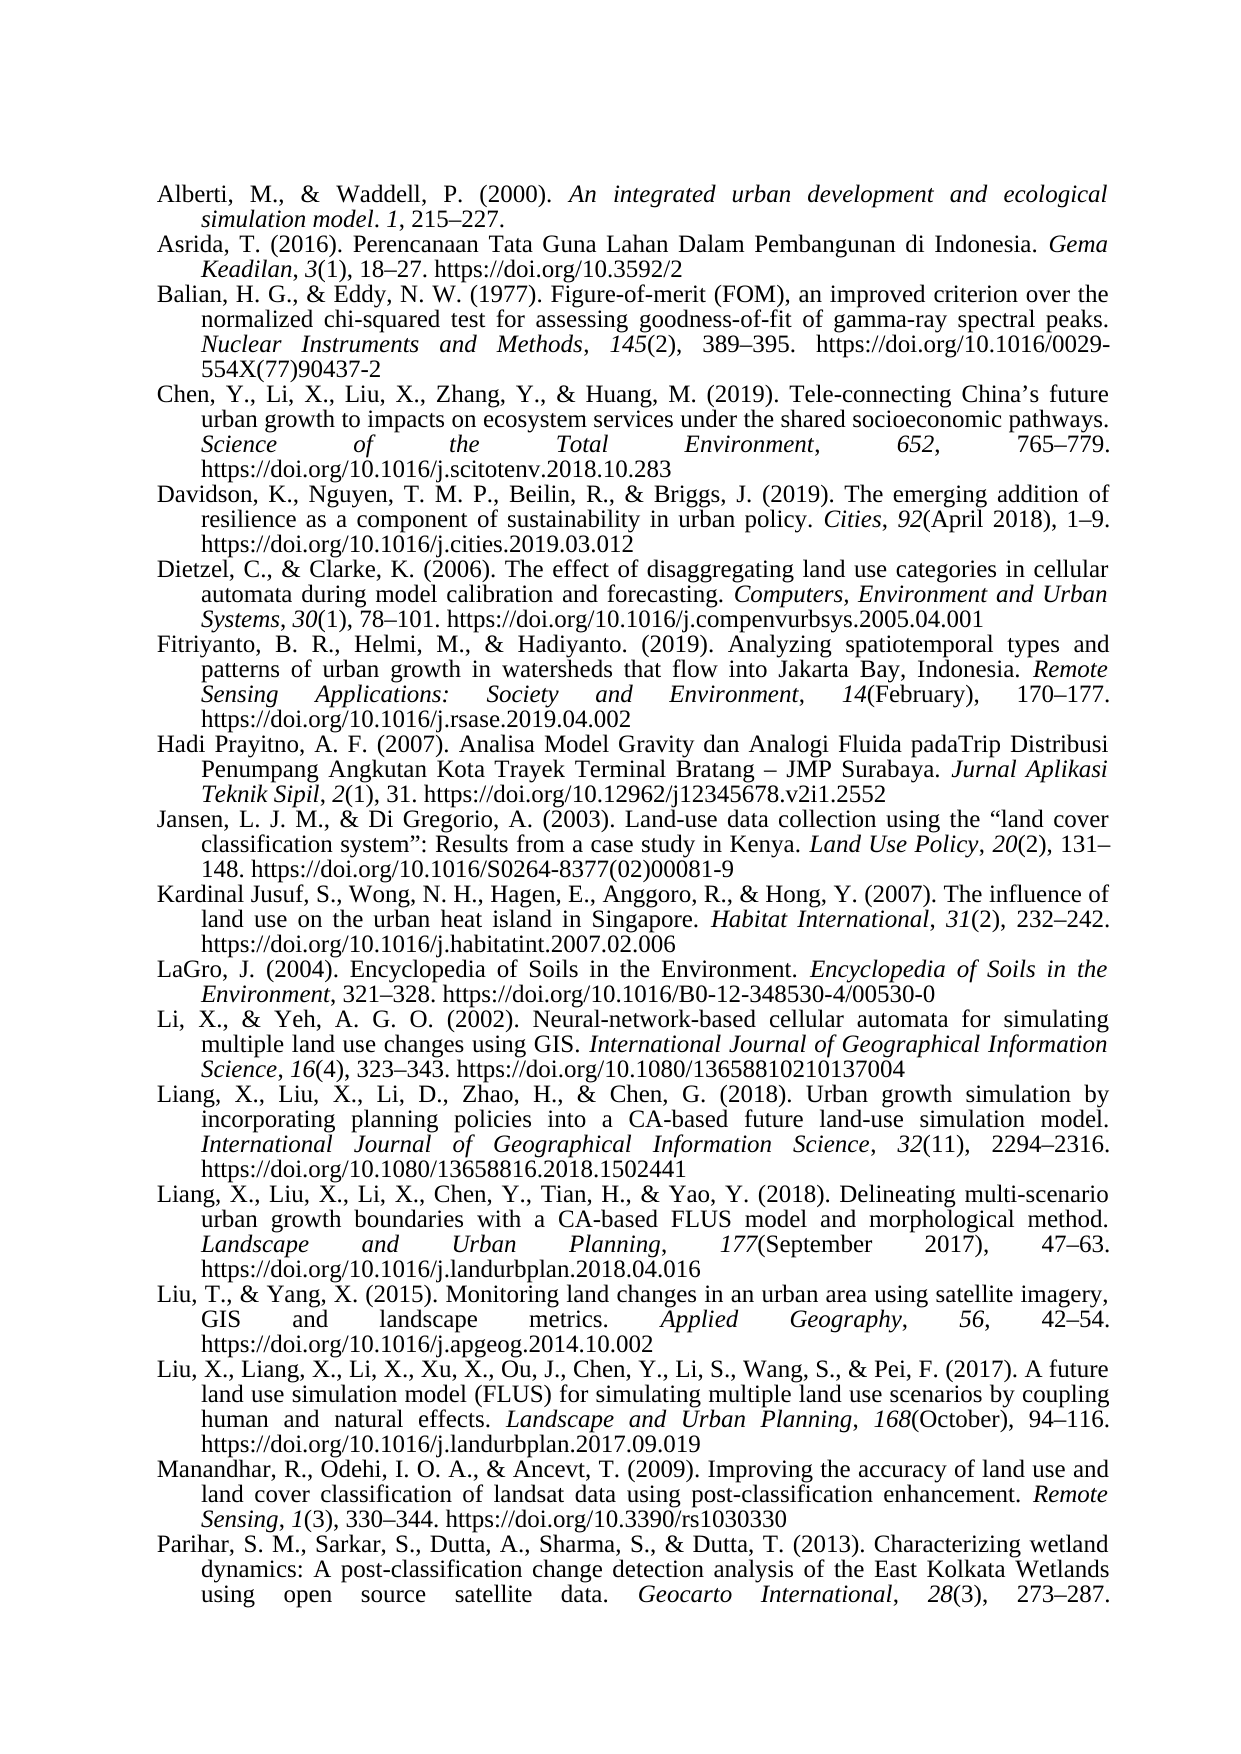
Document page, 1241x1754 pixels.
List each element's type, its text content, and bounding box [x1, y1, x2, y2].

text LaGro, J. (2004). Encyclopedia of Soils in the Environment. Encyclopedia of Soils in the Environment, 321–328. https://doi.org/10.1016/B0-12-348530-4/00530-0 [157, 957, 1110, 1007]
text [157, 1532, 1110, 1607]
text Hadi Prayitno, A. F. (2007). Analisa Model Gravity dan Analogi Fluida padaTrip Distribusi Penumpang Angkutan Kota Trayek Terminal Bratang – JMP Surabaya. Jurnal Aplikasi Teknik Sipil, 2(1), 31. https://doi.org/10.12962/j12345678.v2i1.2552 [157, 732, 1110, 807]
text Alberti, M., & Waddell, P. (2000). An integrated urban development and ecological simulation model. 1, 215–227. [157, 182, 1110, 232]
text Jansen, L. J. M., & Di Gregorio, A. (2003). Land-use data collection using the “land cover classification system”: Results from a case study in Kenya. Land Use Policy, 20(2), 131–148. https://doi.org/10.1016/S0264-8377(02)00081-9 [157, 807, 1110, 882]
text Liang, X., Liu, X., Li, X., Chen, Y., Tian, H., & Yao, Y. (2018). Delineating multi-scenario urban growth boundaries with a CA-based FLUS model and morphological method. Landscape and Urban Planning, 177(September 2017), 47–63. https://doi.org/10.1016/j.landurbplan.2018.04.016 [157, 1182, 1110, 1282]
text Fitriyanto, B. R., Helmi, M., & Hadiyanto. (2019). Analyzing spatiotemporal types and patterns of urban growth in watersheds that flow into Jakarta Bay, Indonesia. Remote Sensing Applications: Society and Environment, 14(February), 170–177. https://doi.org/10.1016/j.rsase.2019.04.002 [157, 632, 1110, 732]
text Liang, X., Liu, X., Li, D., Zhao, H., & Chen, G. (2018). Urban growth simulation by incorporating planning policies into a CA-based future land-use simulation model. International Journal of Geographical Information Science, 32(11), 2294–2316. https://doi.org/10.1080/13658816.2018.1502441 [157, 1082, 1110, 1182]
text Davidson, K., Nguyen, T. M. P., Beilin, R., & Briggs, J. (2019). The emerging addition of resilience as a component of sustainability in urban policy. Cities, 92(April 2018), 1–9. https://doi.org/10.1016/j.cities.2019.03.012 [157, 482, 1110, 557]
text Asrida, T. (2016). Perencanaan Tata Guna Lahan Dalam Pembangunan di Indonesia. Gema Keadilan, 3(1), 18–27. https://doi.org/10.3592/2 [157, 232, 1110, 282]
text Chen, Y., Li, X., Liu, X., Zhang, Y., & Huang, M. (2019). Tele-connecting China’s future urban growth to impacts on ecosystem services under the shared socioeconomic pathways. Science of the Total Environment, 652, 765–779. https://doi.org/10.1016/j.scitotenv.2018.10.283 [157, 382, 1110, 482]
text Liu, T., & Yang, X. (2015). Monitoring land changes in an urban area using satellite imagery, GIS and landscape metrics. Applied Geography, 56, 42–54. https://doi.org/10.1016/j.apgeog.2014.10.002 [157, 1282, 1110, 1357]
text Dietzel, C., & Clarke, K. (2006). The effect of disaggregating land use categories in cellular automata during model calibration and forecasting. Computers, Environment and Urban Systems, 30(1), 78–101. https://doi.org/10.1016/j.compenvurbsys.2005.04.001 [157, 557, 1110, 632]
text Liu, X., Liang, X., Li, X., Xu, X., Ou, J., Chen, Y., Li, S., Wang, S., & Pei, F. (2017). A future land use simulation model (FLUS) for simulating multiple land use scenarios by coupling human and natural effects. Landscape and Urban Planning, 168(October), 94–116. https://doi.org/10.1016/j.landurbplan.2017.09.019 [157, 1357, 1110, 1457]
text Manandhar, R., Odehi, I. O. A., & Ancevt, T. (2009). Improving the accuracy of land use and land cover classification of landsat data using post-classification enhancement. Remote Sensing, 1(3), 330–344. https://doi.org/10.3390/rs1030330 [157, 1457, 1110, 1532]
text Li, X., & Yeh, A. G. O. (2002). Neural-network-based cellular automata for simulating multiple land use changes using GIS. International Journal of Geographical Information Science, 16(4), 323–343. https://doi.org/10.1080/13658810210137004 [157, 1007, 1110, 1082]
text Balian, H. G., & Eddy, N. W. (1977). Figure-of-merit (FOM), an improved criterion over the normalized chi-squared test for assessing goodness-of-fit of gamma-ray spectral peaks. Nuclear Instruments and Methods, 145(2), 389–395. https://doi.org/10.1016/0029-554X(77)90437-2 [157, 282, 1110, 382]
text Kardinal Jusuf, S., Wong, N. H., Hagen, E., Anggoro, R., & Hong, Y. (2007). The influence of land use on the urban heat island in Singapore. Habitat International, 31(2), 232–242. https://doi.org/10.1016/j.habitatint.2007.02.006 [157, 882, 1110, 957]
